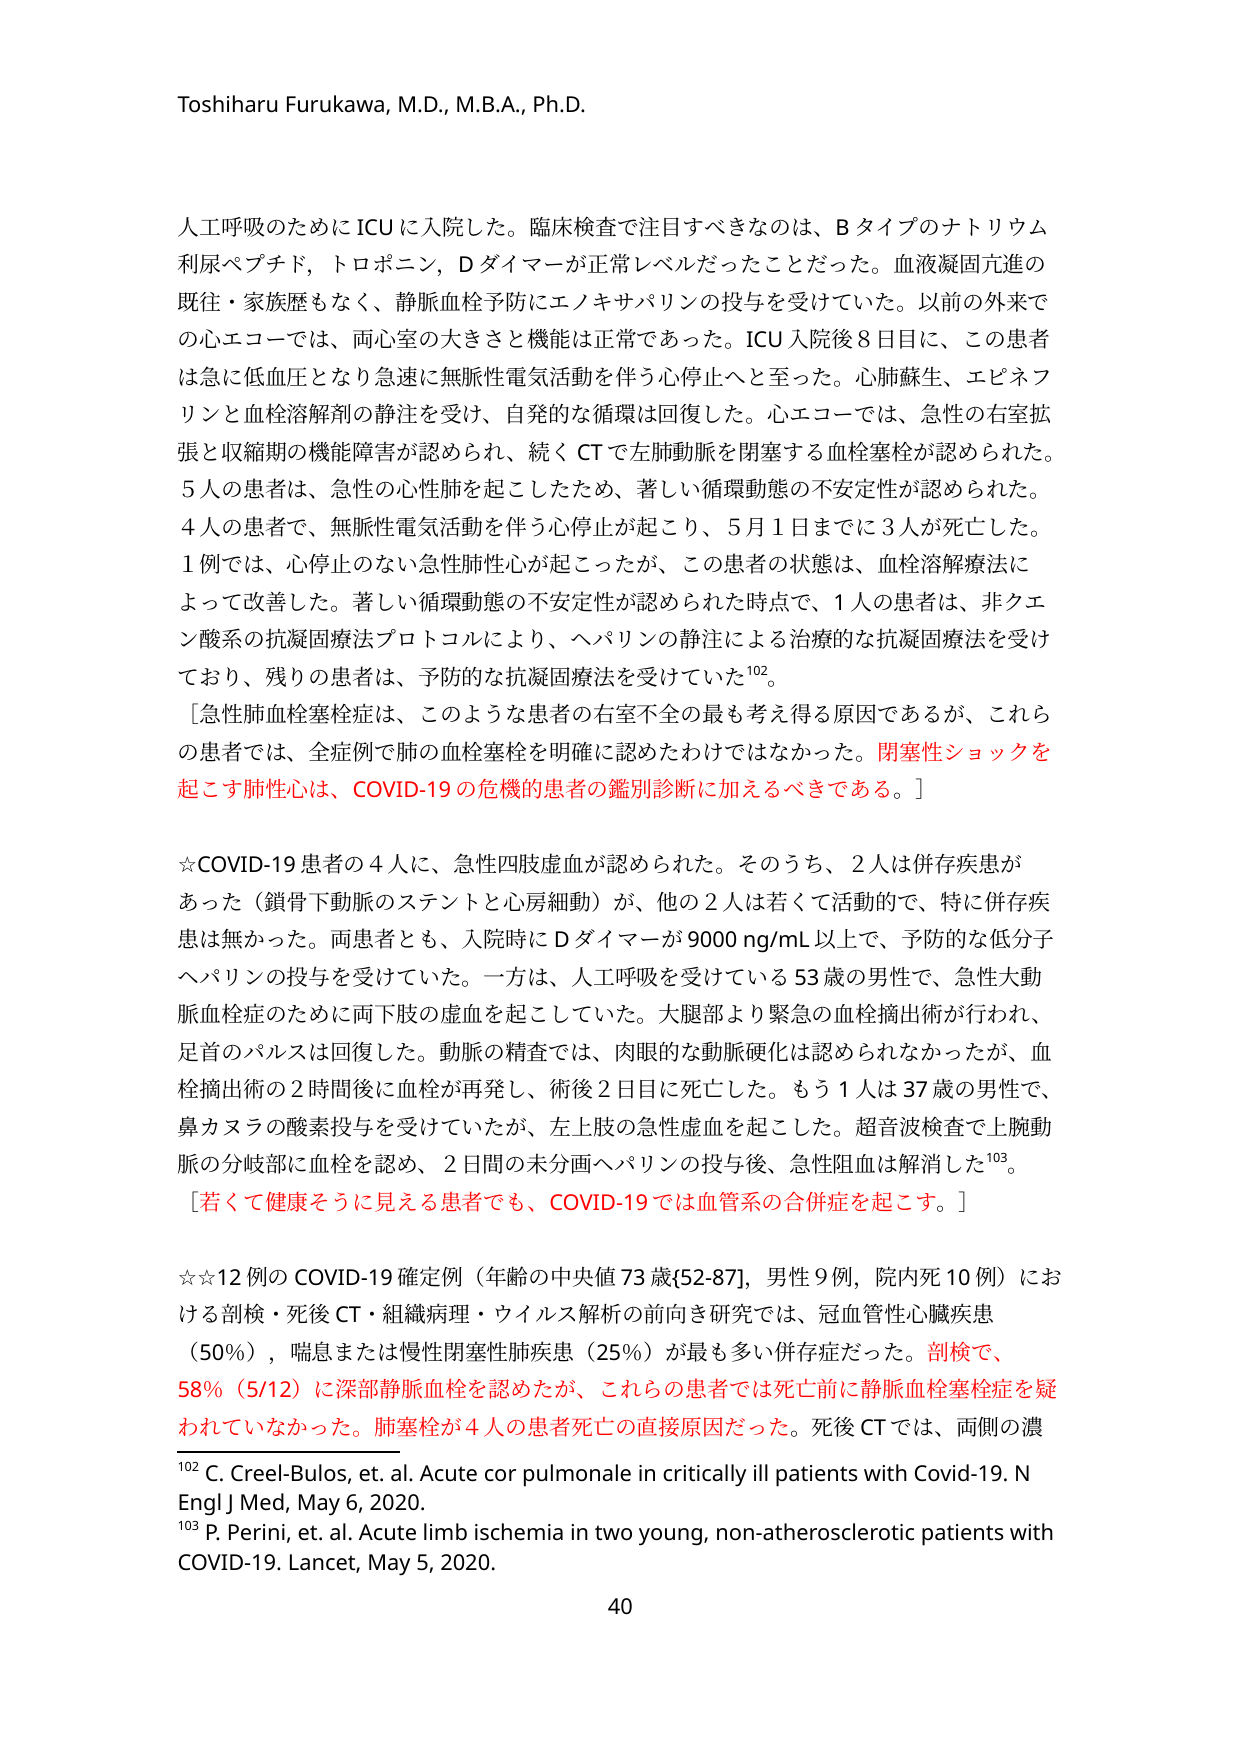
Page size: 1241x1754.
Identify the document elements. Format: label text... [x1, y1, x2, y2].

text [177, 1257, 1063, 1444]
text ［急性肺血栓塞栓症は、このような患者の右室不全の最も考え得る原因であるが、これらの患者では、全症例で肺の血栓塞栓を明確に認めたわけではなかった。閉塞性ショックを起こす肺性心は、COVID-19の危機的患者の鑑別診断に加えるべきである。］ [177, 694, 1063, 807]
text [177, 207, 1063, 694]
text ［若くて健康そうに見える患者でも、COVID-19では血管系の合併症を起こす。］ [177, 1182, 1063, 1219]
text ☆COVID-19患者の４人に、急性四肢虚血が認められた。そのうち、２人は併存疾患があった（鎖骨下動脈のステントと心房細動）が、他の２人は若くて活動的で、特に併存疾患は無かった。両患者とも、入院時にDダイマーが9000 ng/mL以上で、予防的な低分子ヘパリンの投与を受けていた。一方は、人工呼吸を受けている53歳の男性で、急性大動脈血栓症のために両下肢の虚血を起こしていた。大腿部より緊急の血栓摘出術が行われ、足首のパルスは回復した。動脈の精査では、肉眼的な動脈硬化は認められなかったが、血栓摘出術の２時間後に血栓が再発し、術後２日目に死亡した。もう1人は37歳の男性で、鼻カヌラの酸素投与を受けていたが、左上肢の急性虚血を起こした。超音波検査で上腕動脈の分岐部に血栓を認め、２日間の未分画ヘパリンの投与後、急性阻血は解消した。 [177, 844, 1063, 1182]
